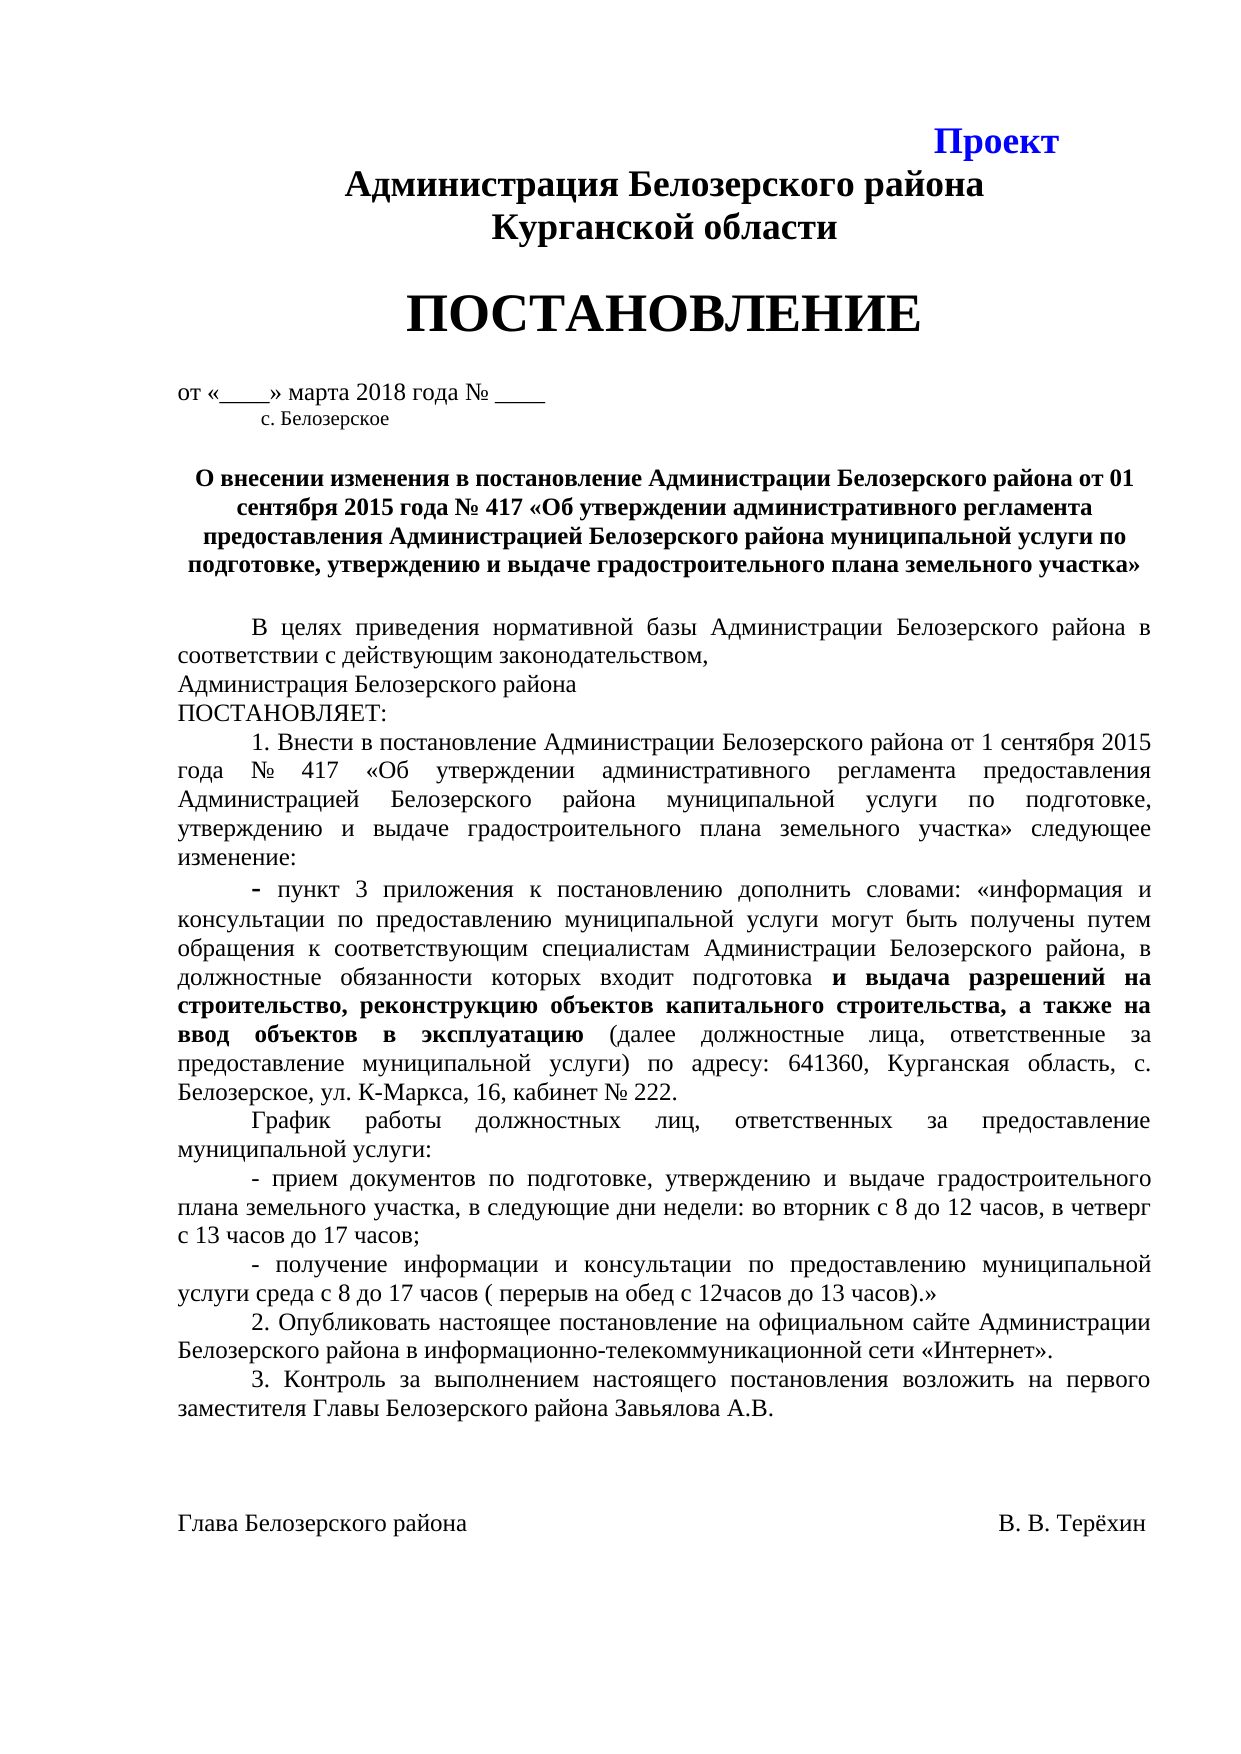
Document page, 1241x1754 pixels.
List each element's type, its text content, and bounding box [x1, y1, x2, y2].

text Проект [767, 118, 1152, 161]
text ПОСТАНОВЛЕНИЕ [177, 281, 1152, 343]
text с. Белозерское [177, 406, 1152, 430]
text 3. Контроль за выполнением настоящего постановления возложить на первого заместителя Главы Белозерского района Завьялова А.В. [177, 1364, 1152, 1422]
text Администрация Белозерского района [177, 161, 1152, 204]
text График работы должностных лиц, ответственных за предоставление муниципальной услуги: [177, 1105, 1152, 1163]
text ПОСТАНОВЛЯЕТ: [177, 698, 1152, 727]
text от «____» марта 2018 года № ____ [177, 377, 1152, 406]
text 1. Внести в постановление Администрации Белозерского района от 1 сентября 2015 года № 417 «Об утверждении административного регламента предоставления Администрацией Белозерского района муниципальной услуги по подготовке, утверждению и выдаче градостроительного плана земельного участка» следующее изменение: [177, 727, 1152, 871]
text О внесении изменения в постановление Администрации Белозерского района от 01 сентября 2015 года № 417 «Об утверждении административного регламента предоставления Администрацией Белозерского района муниципальной услуги по подготовке, утверждению и выдаче градостроительного плана земельного участка» [177, 463, 1152, 578]
text - получение информации и консультации по предоставлению муниципальной услуги среда с 8 до 17 часов ( перерыв на обед с 12часов до 13 часов).» [177, 1249, 1152, 1307]
text - прием документов по подготовке, утверждению и выдаче градостроительного плана земельного участка, в следующие дни недели: во вторник с 8 до 12 часов, в четверг с 13 часов до 17 часов; [177, 1163, 1152, 1249]
text Курганской области [177, 204, 1152, 247]
text Администрация Белозерского района [177, 669, 1152, 698]
title - пункт 3 приложения к постановлению дополнить словами: «информация и консультации по предоставлению муниципальной услуги могут быть получены путем обращения к соответствующим специалистам Администрации Белозерского района, в должностные обязанности которых входит подготовка и выдача разрешений на строительство, реконструкцию объектов капитального строительства, а также на ввод объектов в эксплуатацию (далее должностные лица, ответственные за предоставление муниципальной услуги) по адресу: 641360, Курганская область, с. Белозерское, ул. К-Маркса, 16, кабинет № 222. [177, 871, 1152, 1105]
text В целях приведения нормативной базы Администрации Белозерского района в соответствии с действующим законодательством, [177, 612, 1152, 669]
text 2. Опубликовать настоящее постановление на официальном сайте Администрации Белозерского района в информационно-телекоммуникационной сети «Интернет». [177, 1307, 1152, 1364]
text Глава Белозерского района В. В. Терёхин [177, 1508, 1152, 1537]
